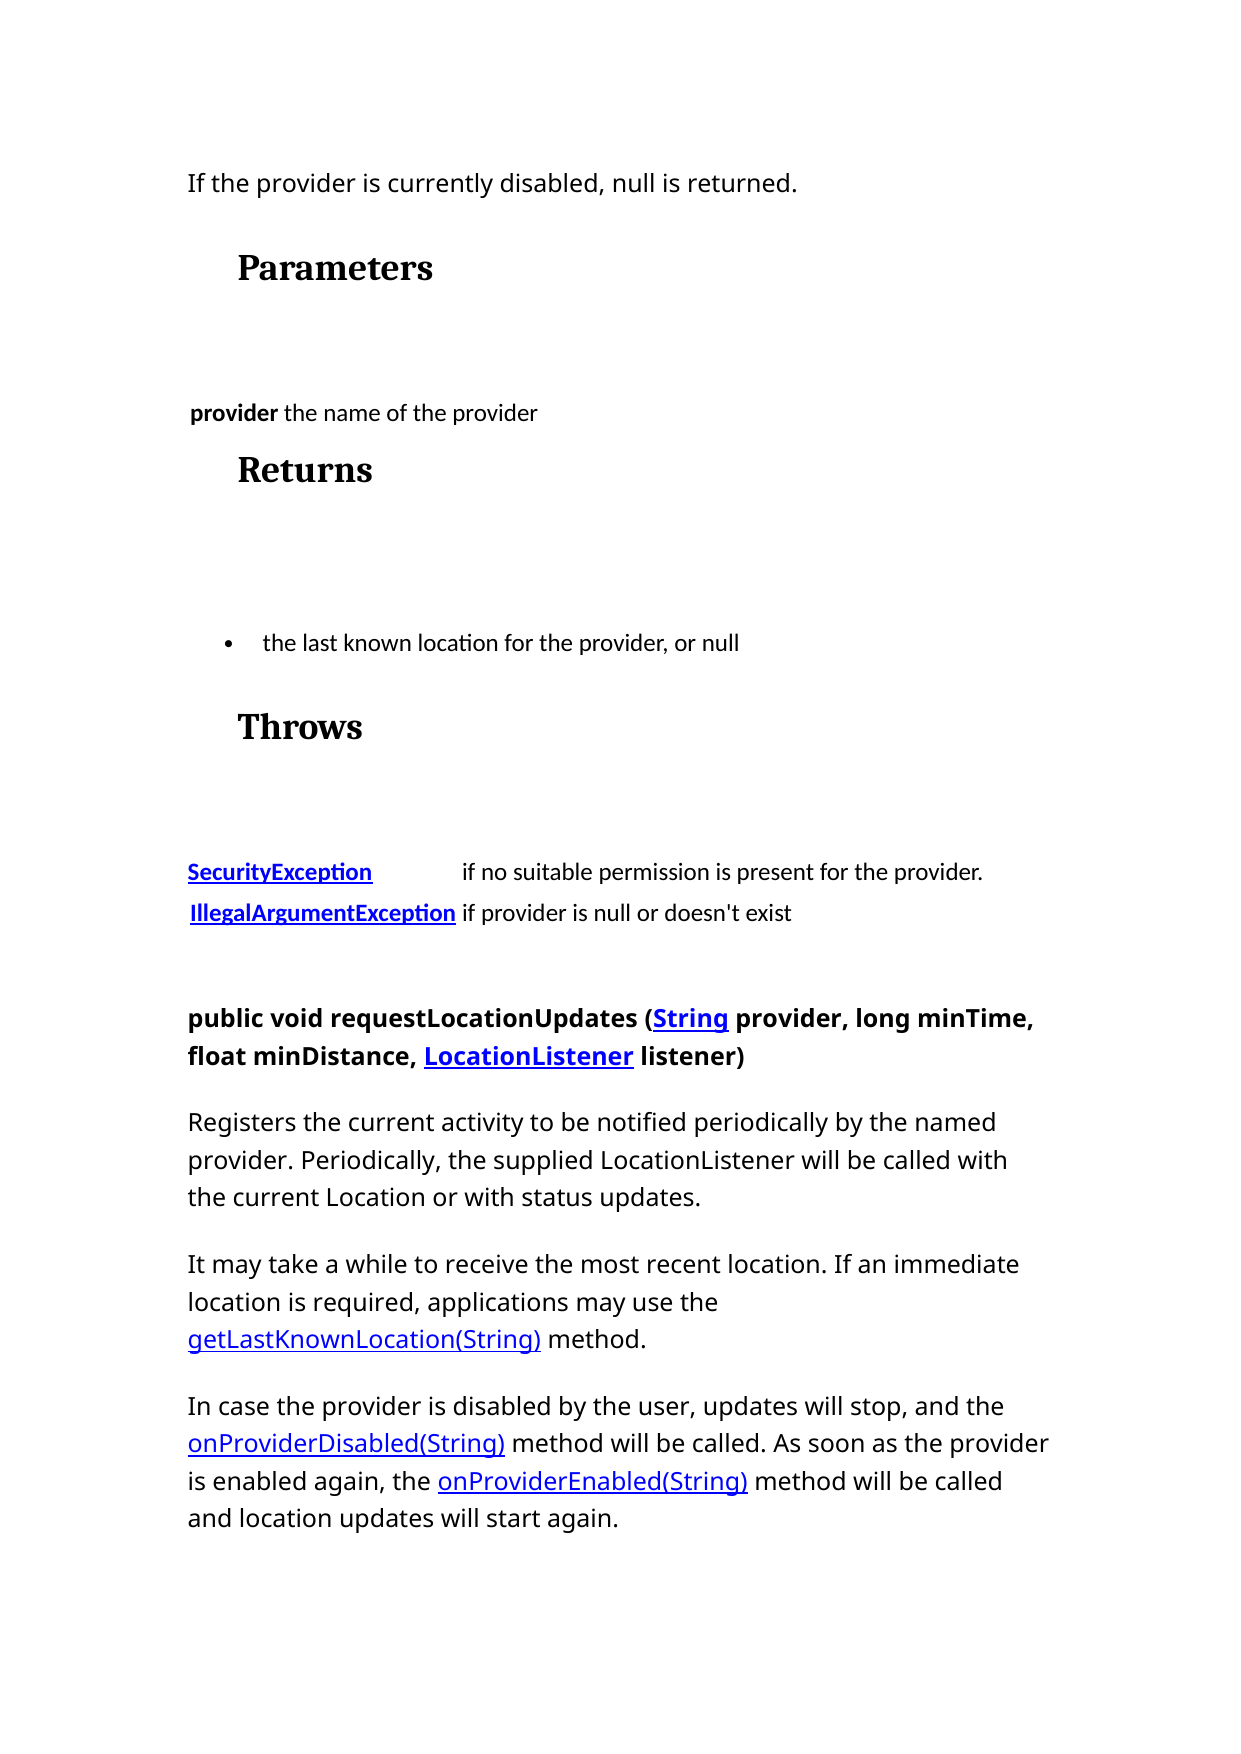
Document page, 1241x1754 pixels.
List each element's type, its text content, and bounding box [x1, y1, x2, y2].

table_header if no suitable permission is present for the provider. [460, 851, 990, 892]
text If the provider is currently disabled, null is returned. [187, 164, 1053, 202]
text Registers the current activity to be notified periodically by the named provider. Periodically, the supplied LocationListener will be called with the current Location or with status updates. [187, 1103, 1053, 1216]
subtitle Throws [237, 690, 1053, 765]
table_header SecurityException [186, 851, 460, 892]
table_header the name of the provider [282, 393, 544, 433]
table_cell IllegalArgumentException [186, 892, 460, 933]
subtitle Parameters [237, 231, 1053, 306]
subtitle public void requestLocationUpdates (String provider, long minTime, float minDistance, LocationListener listener) [187, 999, 1053, 1074]
text It may take a while to receive the most recent location. If an immediate location is required, applications may use the getLastKnownLocation(String) method. [187, 1245, 1053, 1358]
subtitle Returns [237, 433, 1053, 508]
text In case the provider is disabled by the user, updates will stop, and the onProviderDisabled(String) method will be called. As soon as the provider is enabled again, the onProviderEnabled(String) method will be called and location updates will start again. [187, 1387, 1053, 1537]
table_cell if provider is null or doesn't exist [460, 892, 990, 933]
table_header provider [186, 393, 282, 433]
list the last known location for the provider, or null [225, 623, 1053, 661]
